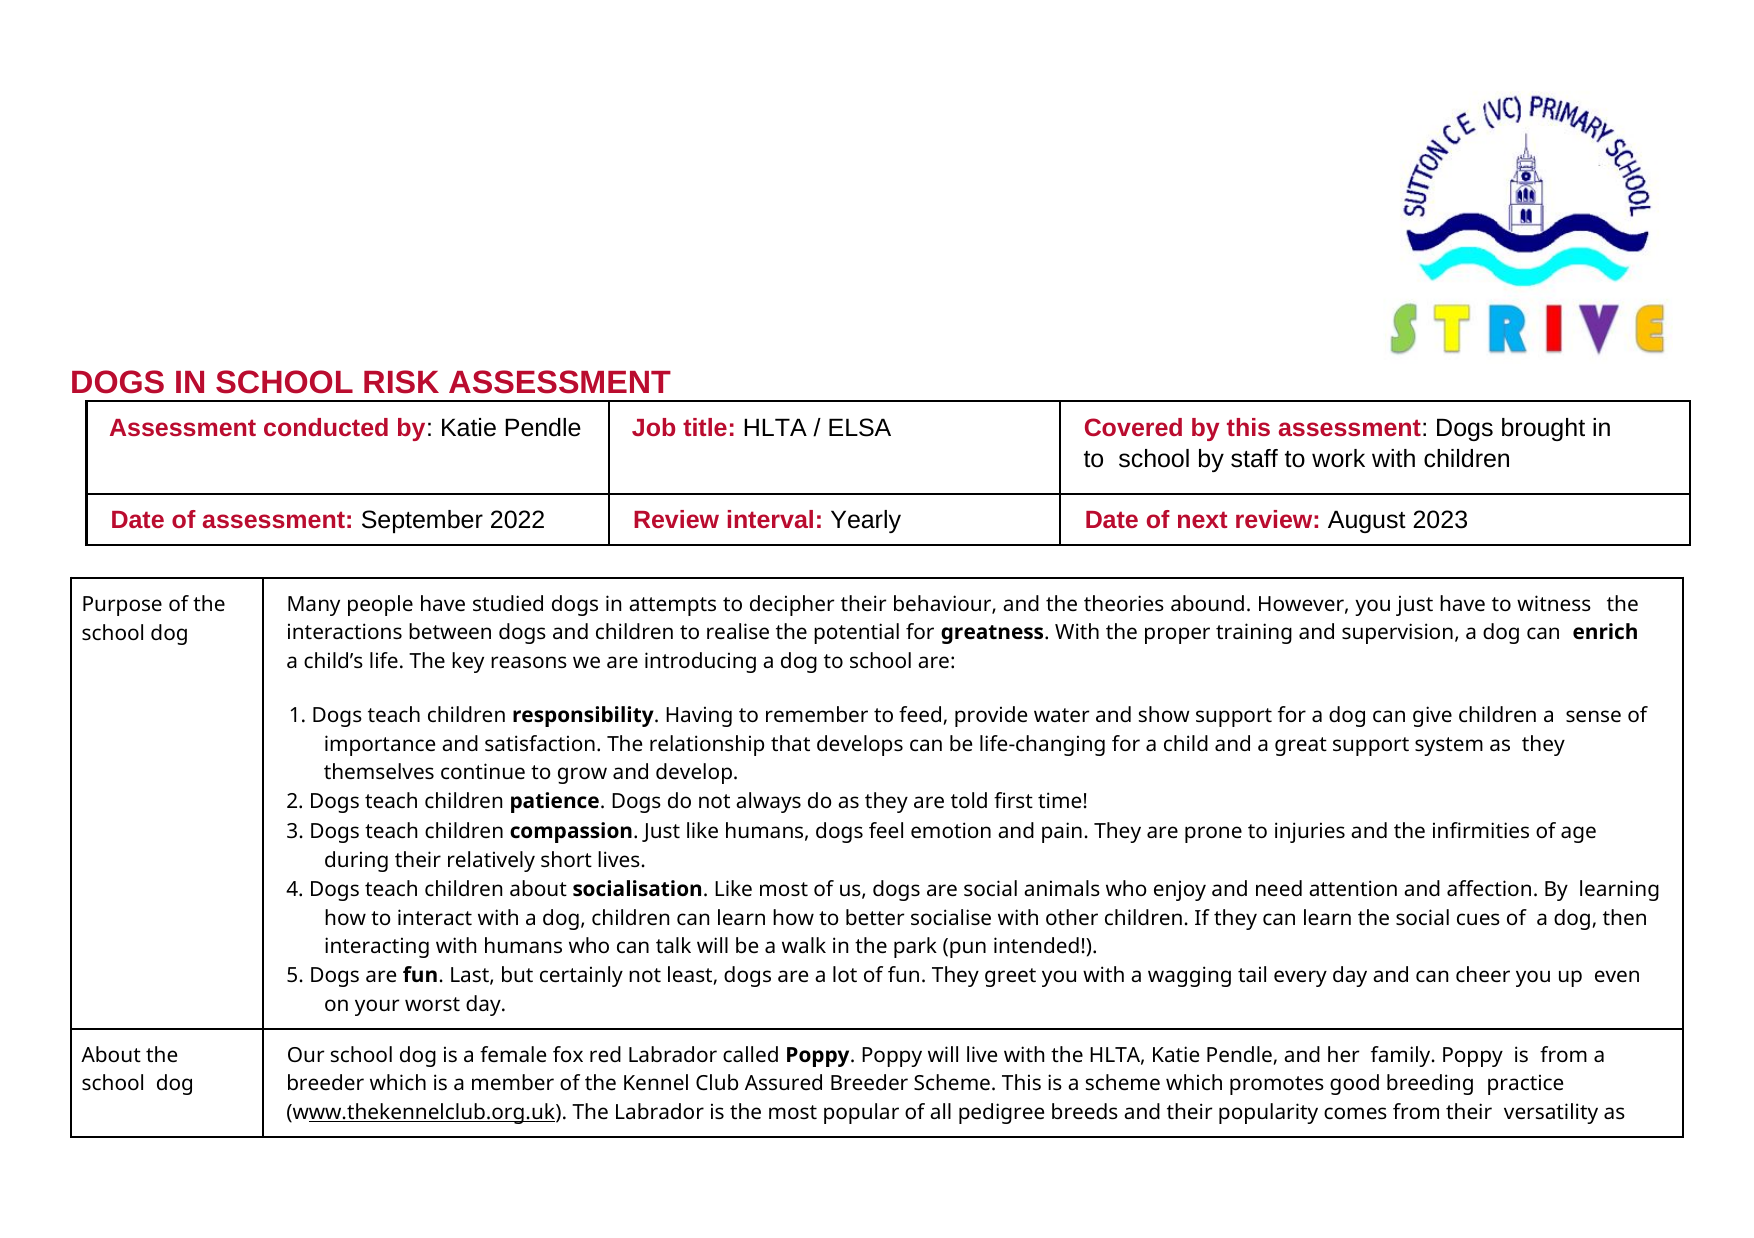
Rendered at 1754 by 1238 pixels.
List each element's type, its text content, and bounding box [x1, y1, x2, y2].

table_header Many people have studied dogs in attempts to decipher their behaviour, and the theories abound. However, you just have to witness the interactions between dogs and children to realise the potential for greatness. With the proper training and supervision, a dog can enrich a child’s life. The key reasons we are introducing a dog to school are: 1. Dogs teach children responsibility. Having to remember to feed, provide water and show support for a dog can give children a sense of importance and satisfaction. The relationship that develops can be life-changing for a child and a great support system as they themselves continue to grow and develop. 2. Dogs teach children patience. Dogs do not always do as they are told first time! 3. Dogs teach children compassion. Just like humans, dogs feel emotion and pain. They are prone to injuries and the infirmities of age during their relatively short lives. 4. Dogs teach children about socialisation. Like most of us, dogs are social animals who enjoy and need attention and affection. By learning how to interact with a dog, children can learn how to better socialise with other children. If they can learn the social cues of a dog, then interacting with humans who can talk will be a walk in the park (pun intended!). 5. Dogs are fun. Last, but certainly not least, dogs are a lot of fun. They greet you with a wagging tail every day and can cheer you up even on your worst day. [264, 579, 1682, 1027]
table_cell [72, 1030, 262, 1136]
text DOGS IN SCHOOL RISK ASSESSMENT [70, 363, 1673, 400]
table_header Purpose of the school dog [72, 579, 262, 1027]
picture [1383, 75, 1673, 364]
table_header Job title: HLTA / ELSA [610, 402, 1059, 493]
table_header Assessment conducted by: Katie Pendle [88, 402, 608, 493]
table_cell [264, 1030, 1682, 1136]
table_header Covered by this assessment: Dogs brought in to school by staff to work with children [1061, 402, 1689, 493]
table_cell Review interval: Yearly [610, 495, 1059, 544]
table_cell Date of next review: August 2023 [1061, 495, 1689, 544]
table_cell Date of assessment: September 2022 [88, 495, 608, 544]
